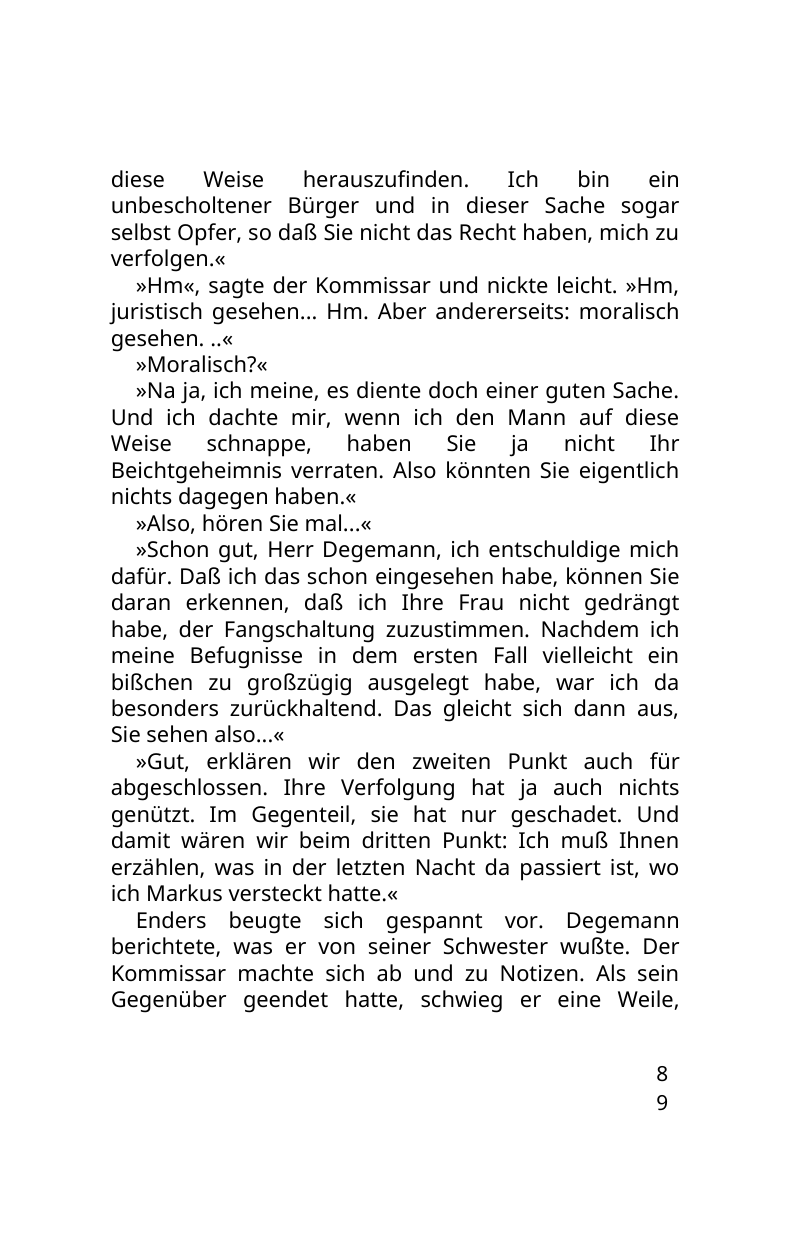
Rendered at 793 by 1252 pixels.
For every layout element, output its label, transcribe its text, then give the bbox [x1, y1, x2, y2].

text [111, 907, 680, 1013]
text »Hm«, sagte der Kommissar und nickte leicht. »Hm, juristisch gesehen... Hm. Aber andererseits: moralisch gesehen. ..« [111, 272, 680, 351]
text »Also, hören Sie mal...« [111, 510, 680, 537]
text »Moralisch?« [111, 351, 680, 378]
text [111, 166, 680, 272]
text »Schon gut, Herr Degemann, ich entschuldige mich dafür. Daß ich das schon eingesehen habe, können Sie daran erkennen, daß ich Ihre Frau nicht gedrängt habe, der Fangschaltung zuzustimmen. Nachdem ich meine Befugnisse in dem ersten Fall vielleicht ein bißchen zu großzügig ausgelegt habe, war ich da besonders zurückhaltend. Das gleicht sich dann aus, Sie sehen also...« [111, 537, 680, 748]
text »Gut, erklären wir den zweiten Punkt auch für abgeschlossen. Ihre Verfolgung hat ja auch nichts genützt. Im Gegenteil, sie hat nur geschadet. Und damit wären wir beim dritten Punkt: Ich muß Ihnen erzählen, was in der letzten Nacht da passiert ist, wo ich Markus versteckt hatte.« [111, 748, 680, 907]
text »Na ja, ich meine, es diente doch einer guten Sache. Und ich dachte mir, wenn ich den Mann auf diese Weise schnappe, haben Sie ja nicht Ihr Beichtgeheimnis verraten. Also könnten Sie eigentlich nichts dagegen haben.« [111, 378, 680, 510]
